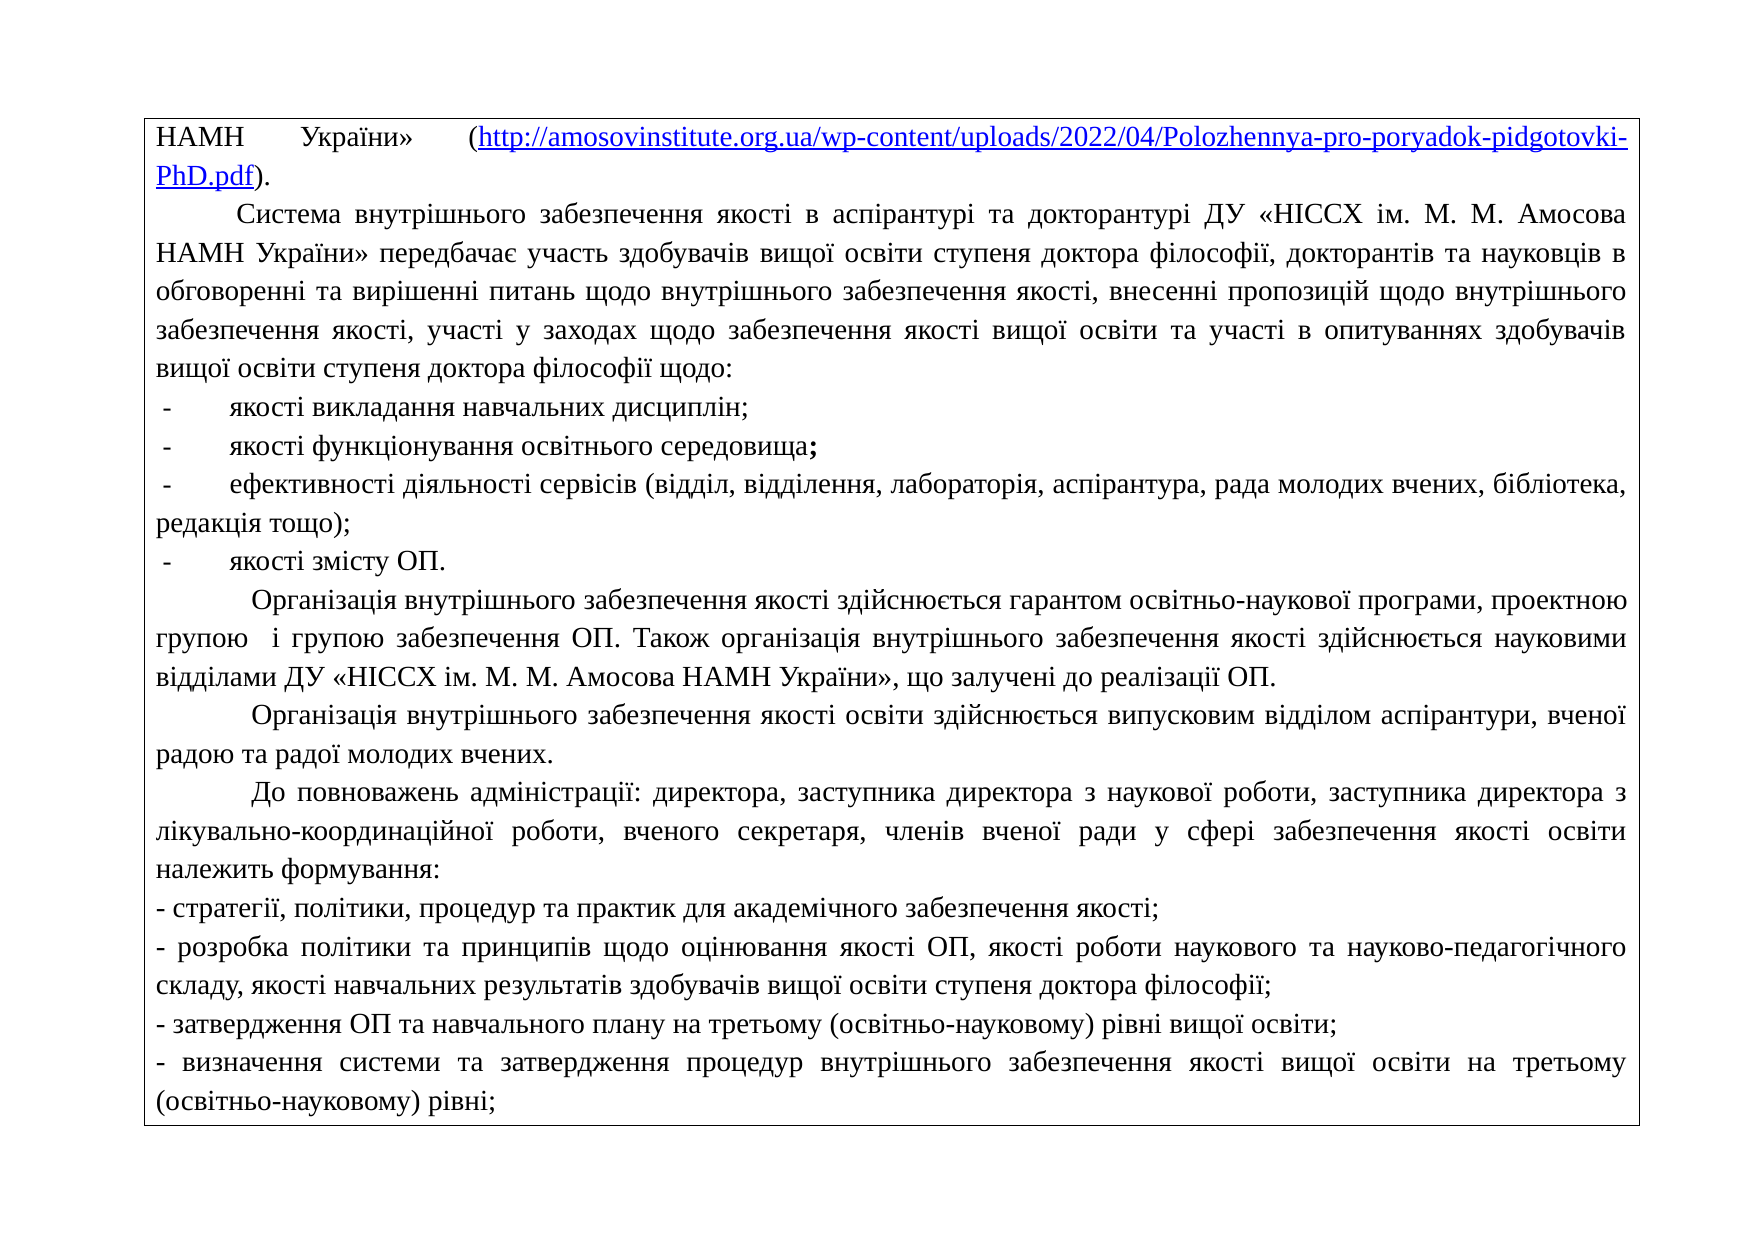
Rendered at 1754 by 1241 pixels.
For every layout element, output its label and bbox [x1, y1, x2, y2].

table_cell [145, 119, 1639, 1125]
